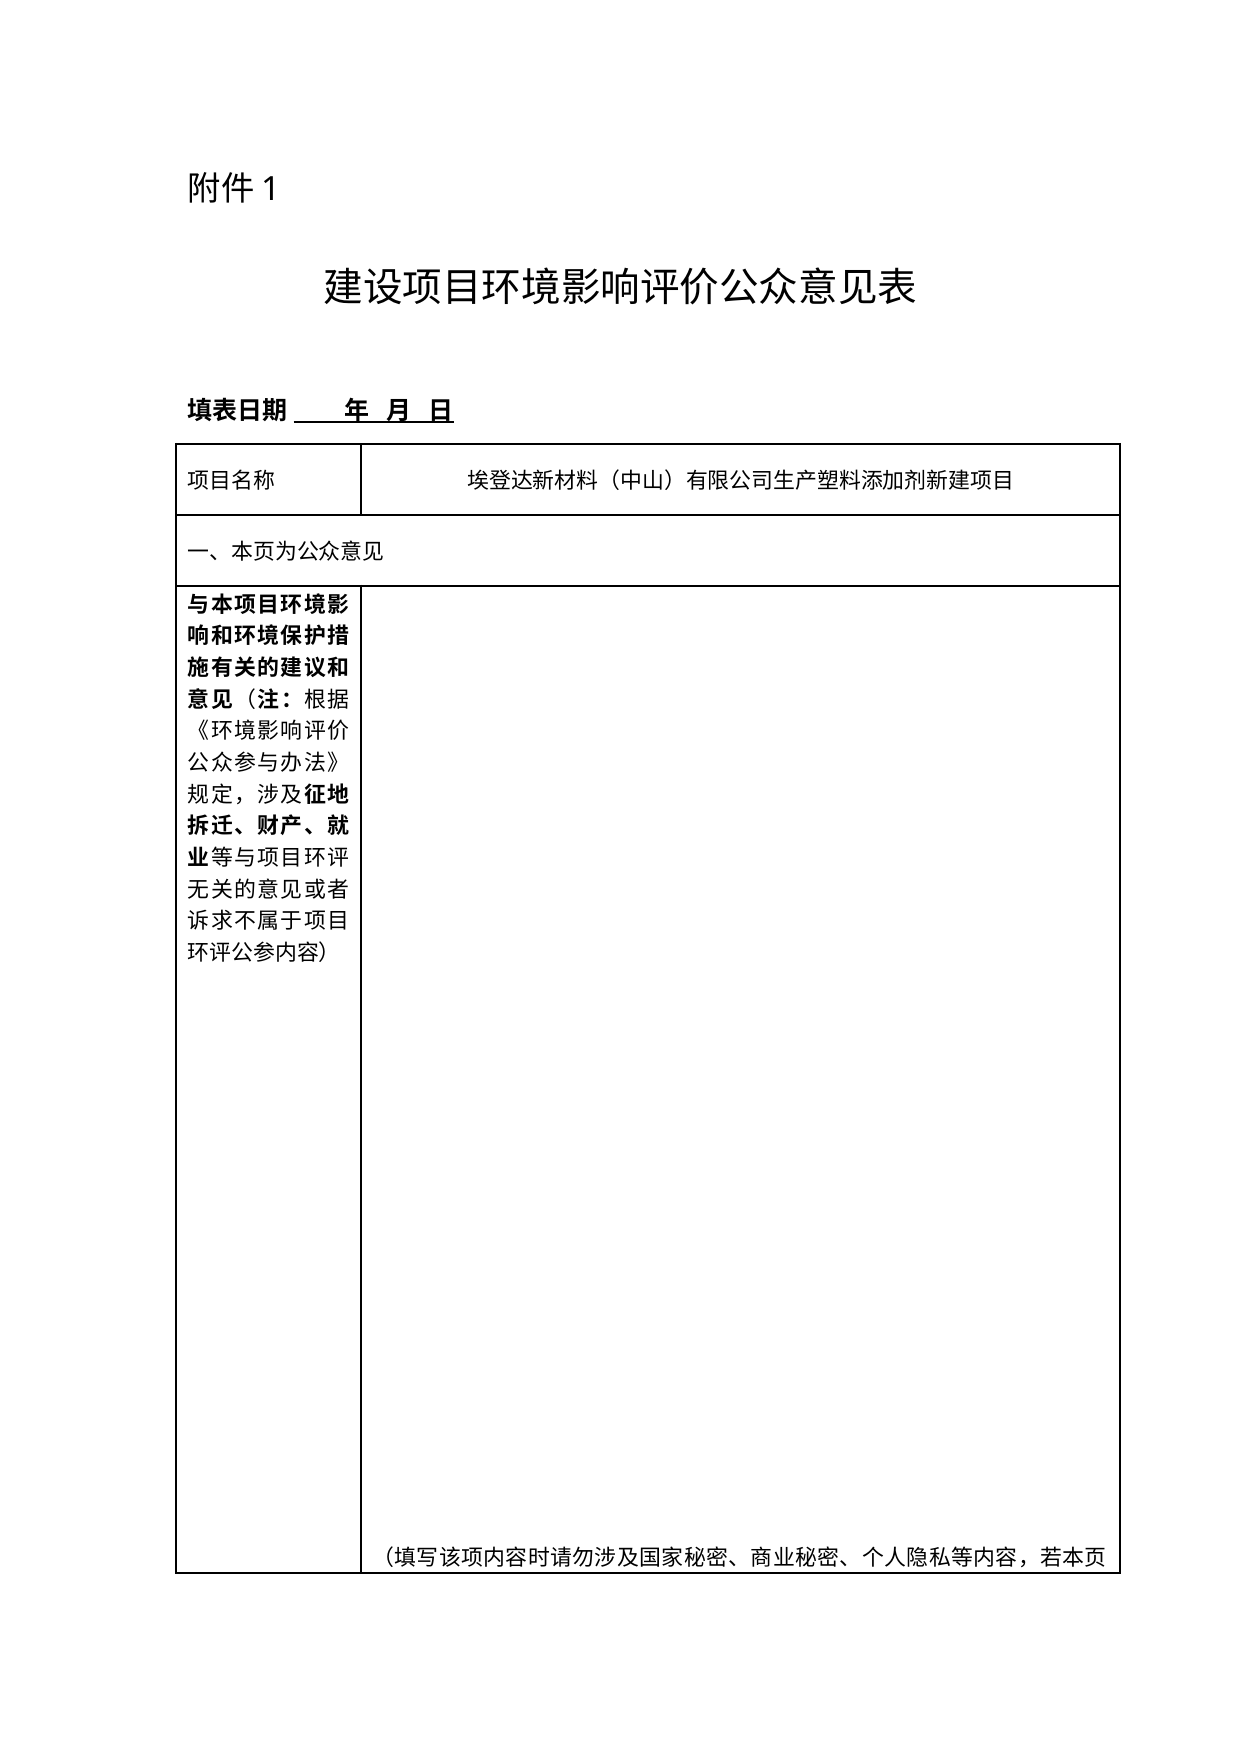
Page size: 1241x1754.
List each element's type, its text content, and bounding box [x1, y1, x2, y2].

text 填表日期 年 月 日 [187, 390, 1053, 427]
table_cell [177, 587, 360, 1572]
text 建设项目环境影响评价公众意见表 [187, 256, 1053, 313]
table_cell 一、本页为公众意见 [177, 516, 1119, 584]
table_header 埃登达新材料（中山）有限公司生产塑料添加剂新建项目 [362, 445, 1119, 514]
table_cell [362, 587, 1119, 1572]
table_header 项目名称 [177, 445, 360, 514]
text 附件1 [187, 162, 1053, 210]
